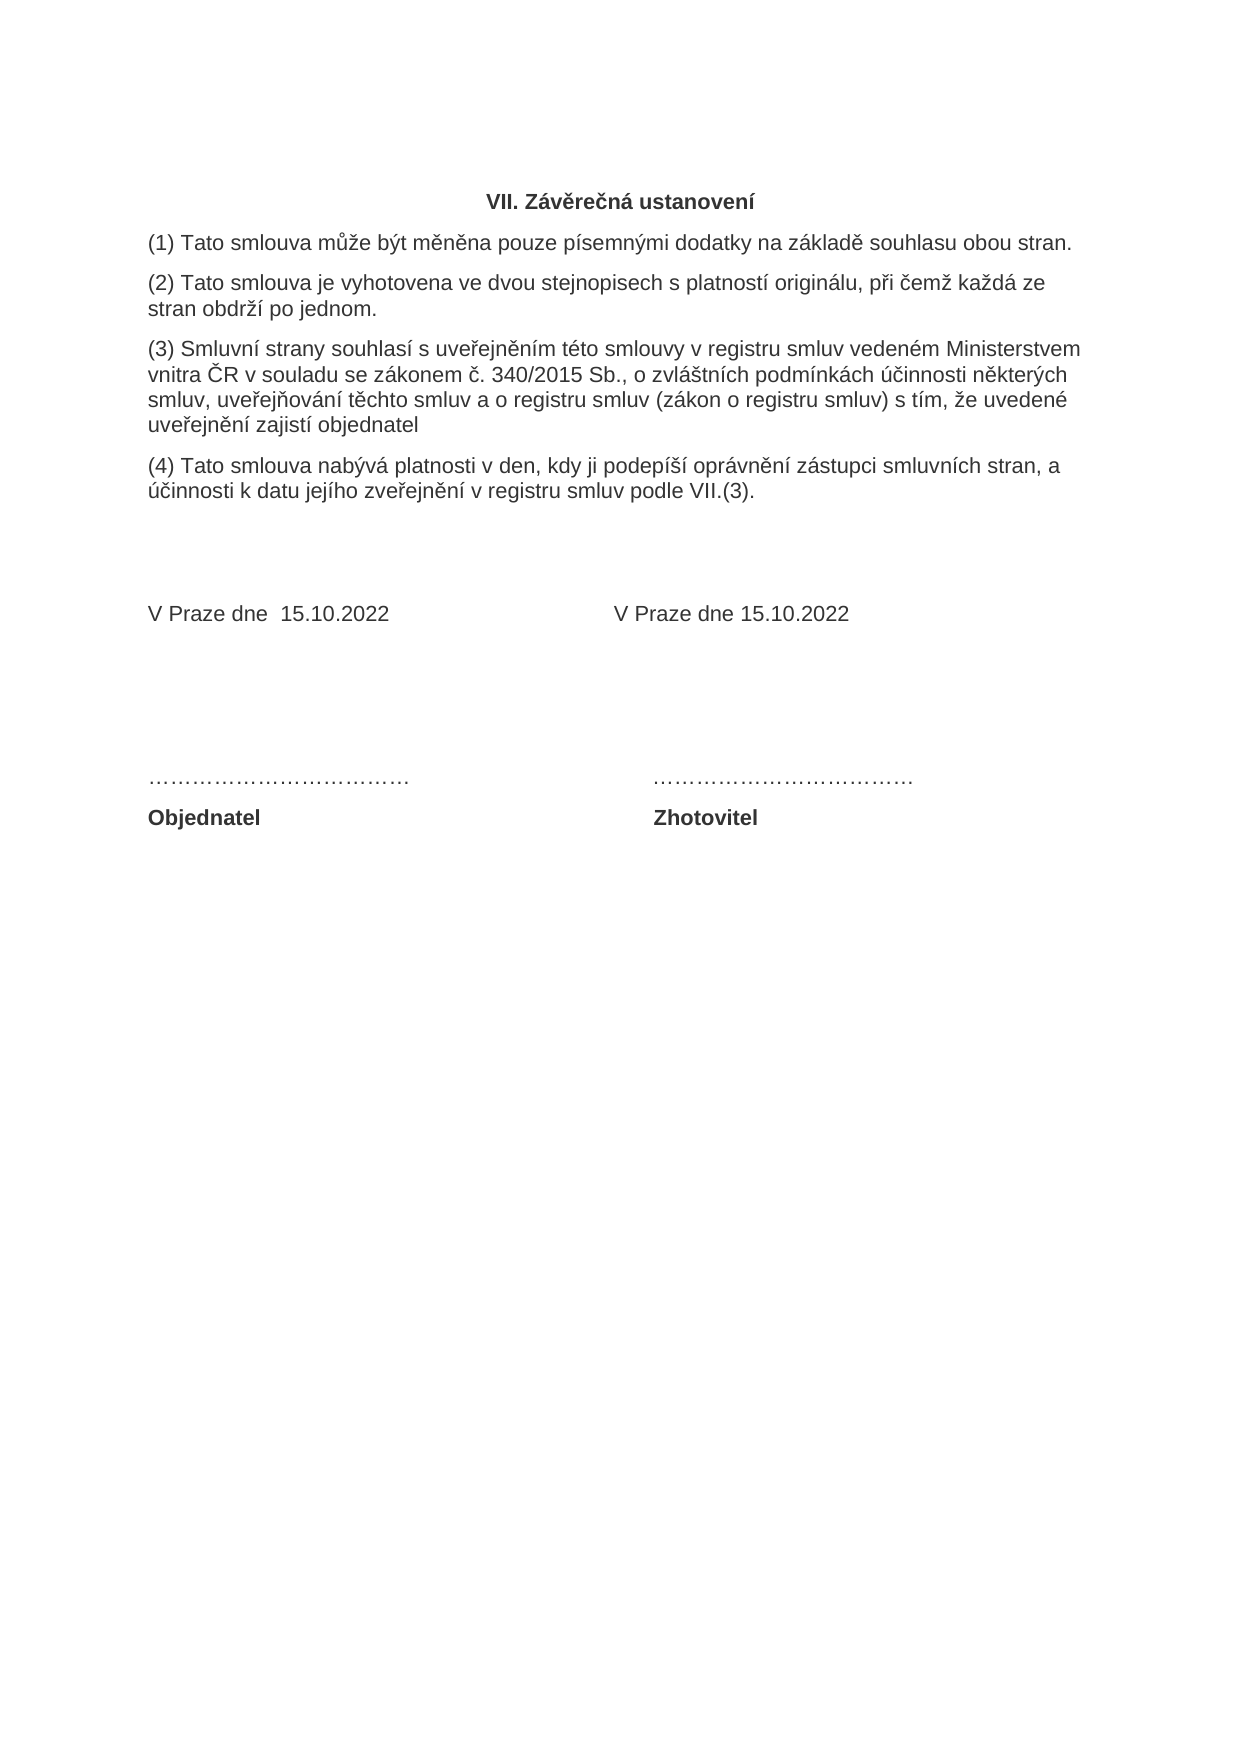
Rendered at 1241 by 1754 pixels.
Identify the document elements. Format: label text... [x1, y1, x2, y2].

text V Praze dne 15.10.2022 V Praze dne 15.10.2022 [148, 600, 1092, 626]
text Objednatel Zhotovitel [148, 804, 1092, 830]
text VII. Závěrečná ustanovení [148, 188, 1092, 214]
text (3) Smluvní strany souhlasí s uveřejněním této smlouvy v registru smluv vedeném Ministerstvem vnitra ČR v souladu se zákonem č. 340/2015 Sb., o zvláštních podmínkách účinnosti některých smluv, uveřejňování těchto smluv a o registru smluv (zákon o registru smluv) s tím, že uvedené uveřejnění zajistí objednatel [148, 336, 1092, 437]
text (4) Tato smlouva nabývá platnosti v den, kdy ji podepíší oprávnění zástupci smluvních stran, a účinnosti k datu jejího zveřejnění v registru smluv podle VII.(3). [148, 453, 1092, 503]
text (2) Tato smlouva je vyhotovena ve dvou stejnopisech s platností originálu, při čemž každá ze stran obdrží po jednom. [148, 270, 1092, 321]
text (1) Tato smlouva může být měněna pouze písemnými dodatky na základě souhlasu obou stran. [148, 229, 1092, 254]
text ……………………………… ……………………………… [148, 764, 1092, 789]
